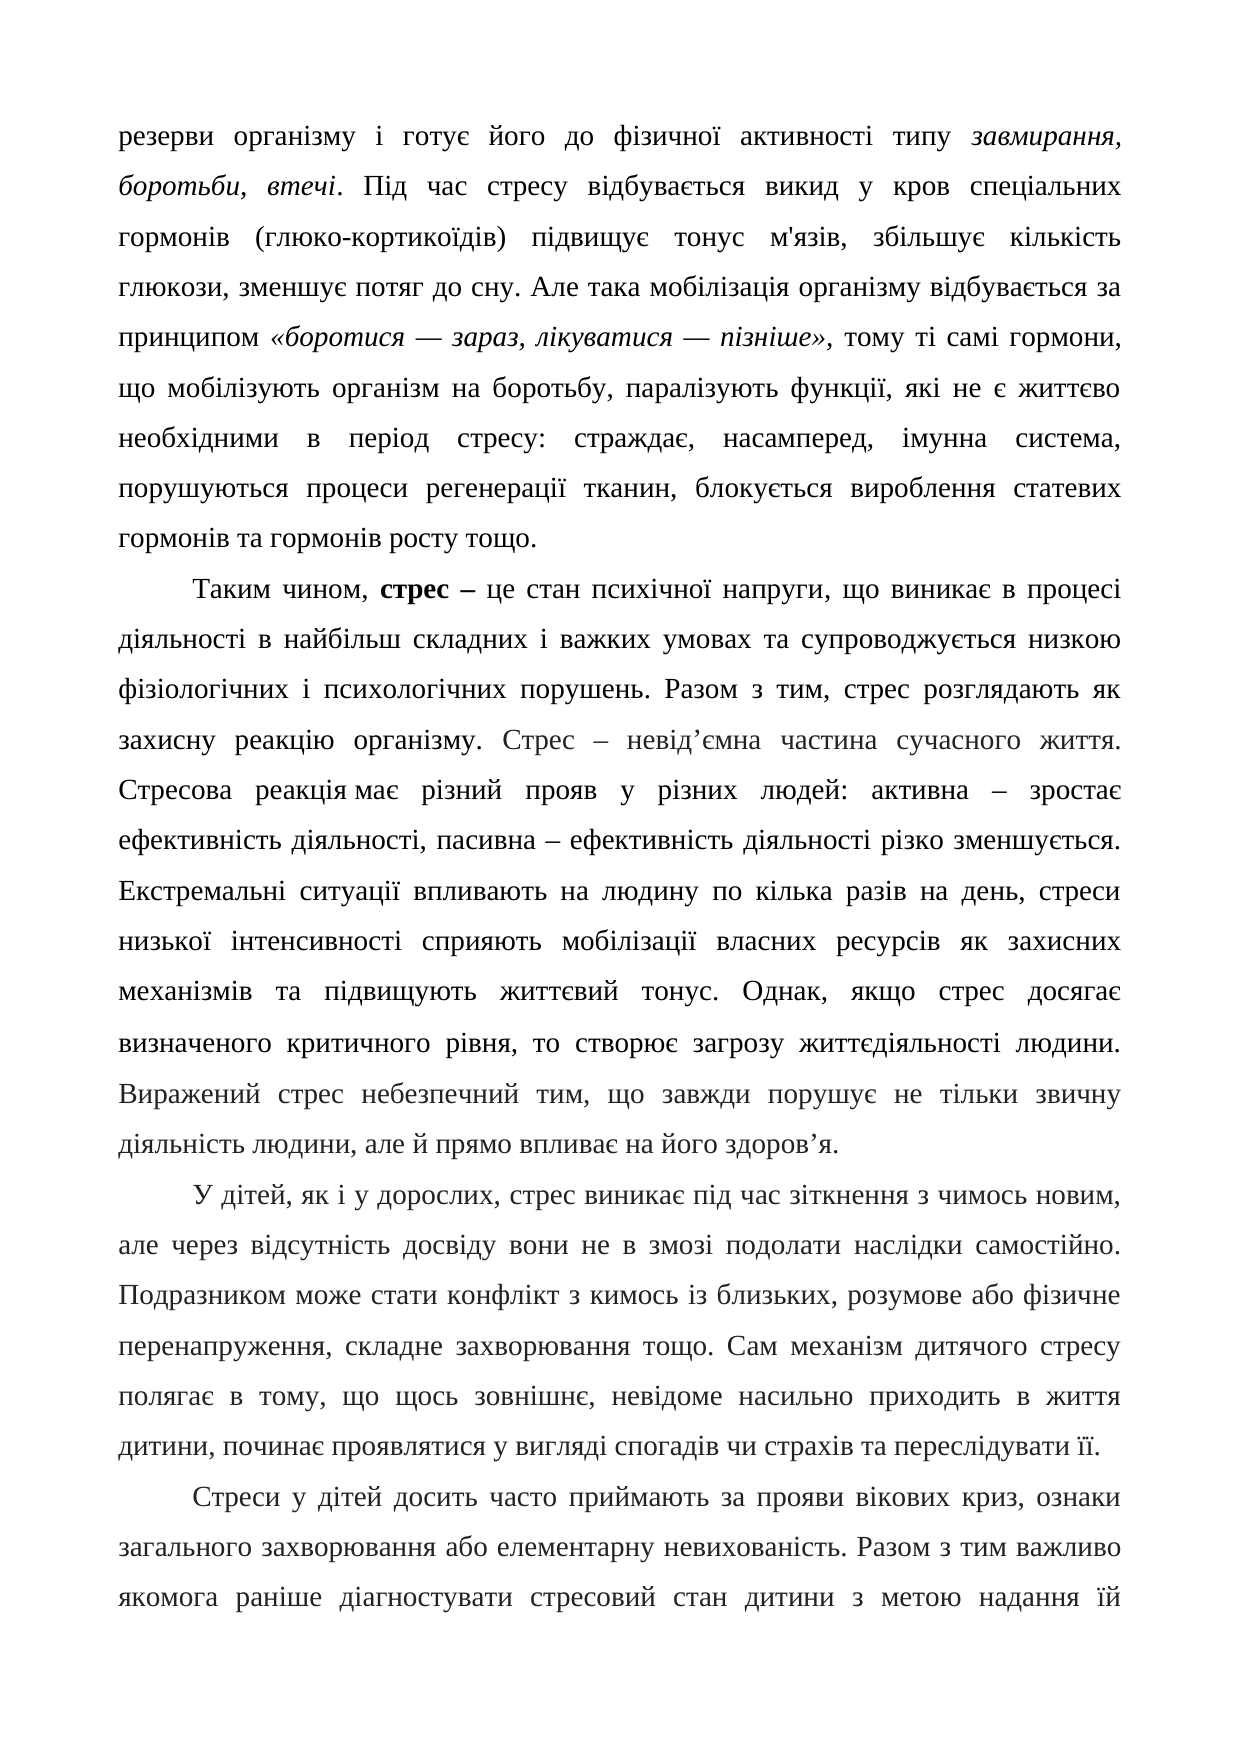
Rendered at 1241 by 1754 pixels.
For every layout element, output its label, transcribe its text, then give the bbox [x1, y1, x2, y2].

text У дітей, як і у дорослих, стрес виникає під час зіткнення з чимось новим, але через відсутність досвіду вони не в змозі подолати наслідки самостійно. Подразником може стати конфлікт з кимось із близьких, розумове або фізичне перенапруження, складне захворювання тощо. Сам механізм дитячого стресу полягає в тому, що щось зовнішнє, невідоме насильно приходить в життя дитини, починає проявлятися у вигляді спогадів чи страхів та переслідувати її. [118, 1177, 1122, 1462]
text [118, 1479, 1122, 1613]
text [118, 118, 1122, 554]
text Таким чином, стрес – це стан психічної напруги, що виникає в процесі діяльності в найбільш складних і важких умовах та супроводжується низкою фізіологічних і психологічних порушень. Разом з тим, стрес розглядають як захисну реакцію організму. Стрес – невід’ємна частина сучасного життя. Стресова реакція має різний прояв у різних людей: активна – зростає ефективність діяльності, пасивна – ефективність діяльності різко зменшується. Екстремальні ситуації впливають на людину по кілька разів на день, стреси низької інтенсивності сприяють мобілізації власних ресурсів як захисних механізмів та підвищують життєвий тонус. Однак, якщо стрес досягає визначеного критичного рівня, то створює загрозу життєдіяльності людини. Виражений стрес небезпечний тим, що завжди порушує не тільки звичну діяльність людини, але й прямо впливає на його здоров’я. [118, 571, 1122, 1160]
